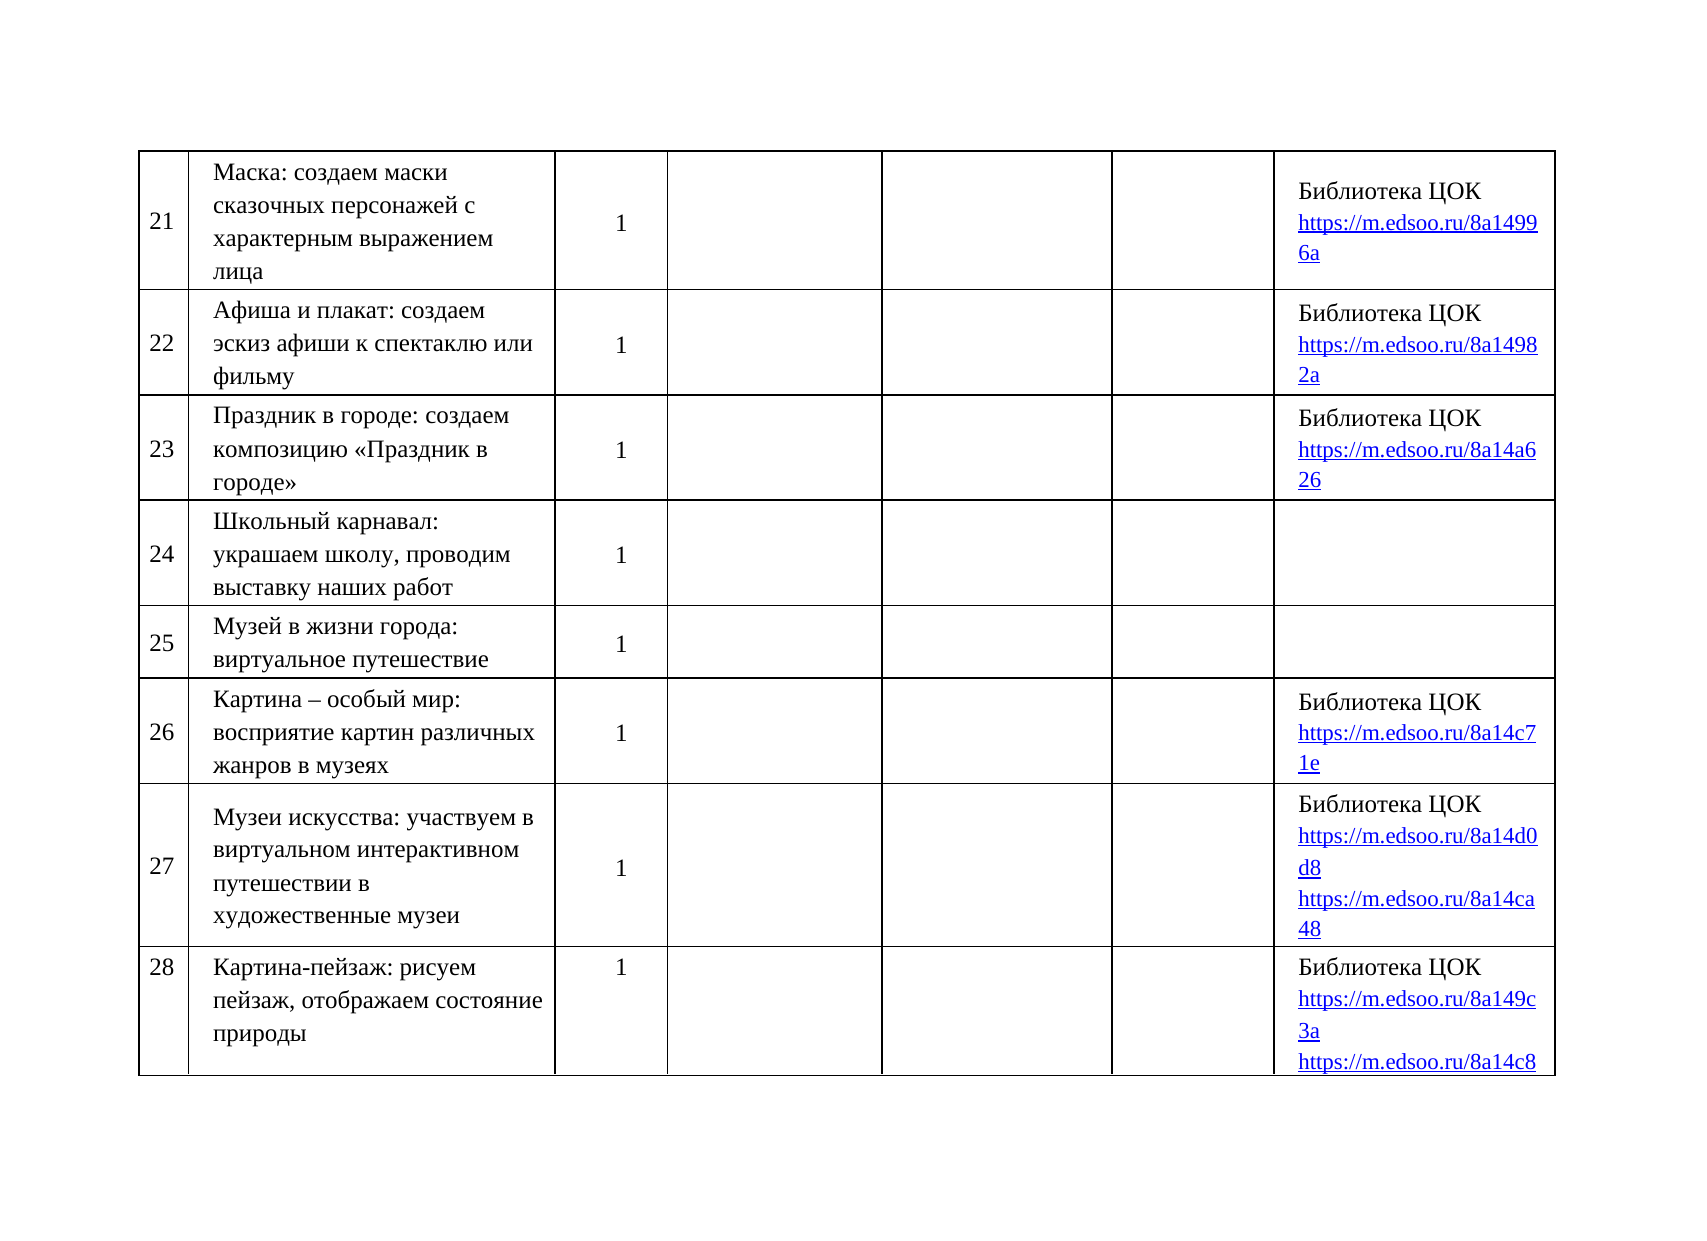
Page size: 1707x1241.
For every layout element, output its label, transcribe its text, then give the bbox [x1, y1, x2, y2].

table_cell [1113, 290, 1273, 394]
table_cell 21 [140, 152, 188, 288]
table_cell 23 [140, 396, 188, 499]
table_cell 22 [140, 290, 188, 394]
table_cell 27 [140, 784, 188, 946]
table_cell Афиша и плакат: создаем эскиз афиши к спектаклю или фильму [189, 290, 554, 394]
table_cell 1 [556, 947, 667, 1074]
table_cell [883, 152, 1111, 288]
table_cell Музеи искусства: участвуем в виртуальном интерактивном путешествии в художественные музеи [189, 784, 554, 946]
table_cell [668, 501, 881, 605]
table_cell Маска: создаем маски сказочных персонажей с характерным выражением лица [189, 152, 554, 288]
table_cell Библиотека ЦОК https://m.edsoo.ru/8a14a626 [1275, 396, 1554, 499]
table_cell Библиотека ЦОК https://m.edsoo.ru/8a14996a [1275, 152, 1554, 288]
table_cell [668, 679, 881, 782]
table_cell 26 [140, 679, 188, 782]
table_cell 24 [140, 501, 188, 605]
table_cell 25 [140, 606, 188, 677]
table_cell 1 [556, 679, 667, 782]
table_cell Школьный карнавал: украшаем школу, проводим выставку наших работ [189, 501, 554, 605]
table_cell [668, 396, 881, 499]
table_cell [668, 290, 881, 394]
table_cell 1 [556, 396, 667, 499]
table_cell [1113, 784, 1273, 946]
table_cell [668, 784, 881, 946]
table_cell 28 [140, 947, 188, 1074]
table_cell [1275, 606, 1554, 677]
table_cell Музей в жизни города: виртуальное путешествие [189, 606, 554, 677]
table_cell 1 [556, 606, 667, 677]
table_cell [1113, 501, 1273, 605]
table_cell [668, 152, 881, 288]
table_cell [883, 396, 1111, 499]
table_cell [1113, 606, 1273, 677]
table_cell Библиотека ЦОК https://m.edsoo.ru/8a14d0d8 https://m.edsoo.ru/8a14ca48 [1275, 784, 1554, 946]
table_cell [883, 606, 1111, 677]
table_cell Картина – особый мир: восприятие картин различных жанров в музеях [189, 679, 554, 782]
table_cell [1113, 396, 1273, 499]
table_cell [883, 679, 1111, 782]
table_cell [668, 947, 881, 1074]
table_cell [189, 947, 554, 1074]
table_cell 1 [556, 290, 667, 394]
table_cell 1 [556, 784, 667, 946]
table_cell [1113, 679, 1273, 782]
table_cell Библиотека ЦОК https://m.edsoo.ru/8a14982a [1275, 290, 1554, 394]
table_cell [883, 501, 1111, 605]
table_cell Библиотека ЦОК https://m.edsoo.ru/8a14c71e [1275, 679, 1554, 782]
table_cell [883, 784, 1111, 946]
table_cell 1 [556, 501, 667, 605]
table_cell 1 [556, 152, 667, 288]
table_cell [1113, 152, 1273, 288]
table_cell [883, 947, 1111, 1074]
table_cell [1113, 947, 1273, 1074]
table_cell [668, 606, 881, 677]
table_cell [1275, 501, 1554, 605]
table_cell Праздник в городе: создаем композицию «Праздник в городе» [189, 396, 554, 499]
table_cell [883, 290, 1111, 394]
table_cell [1275, 947, 1554, 1074]
